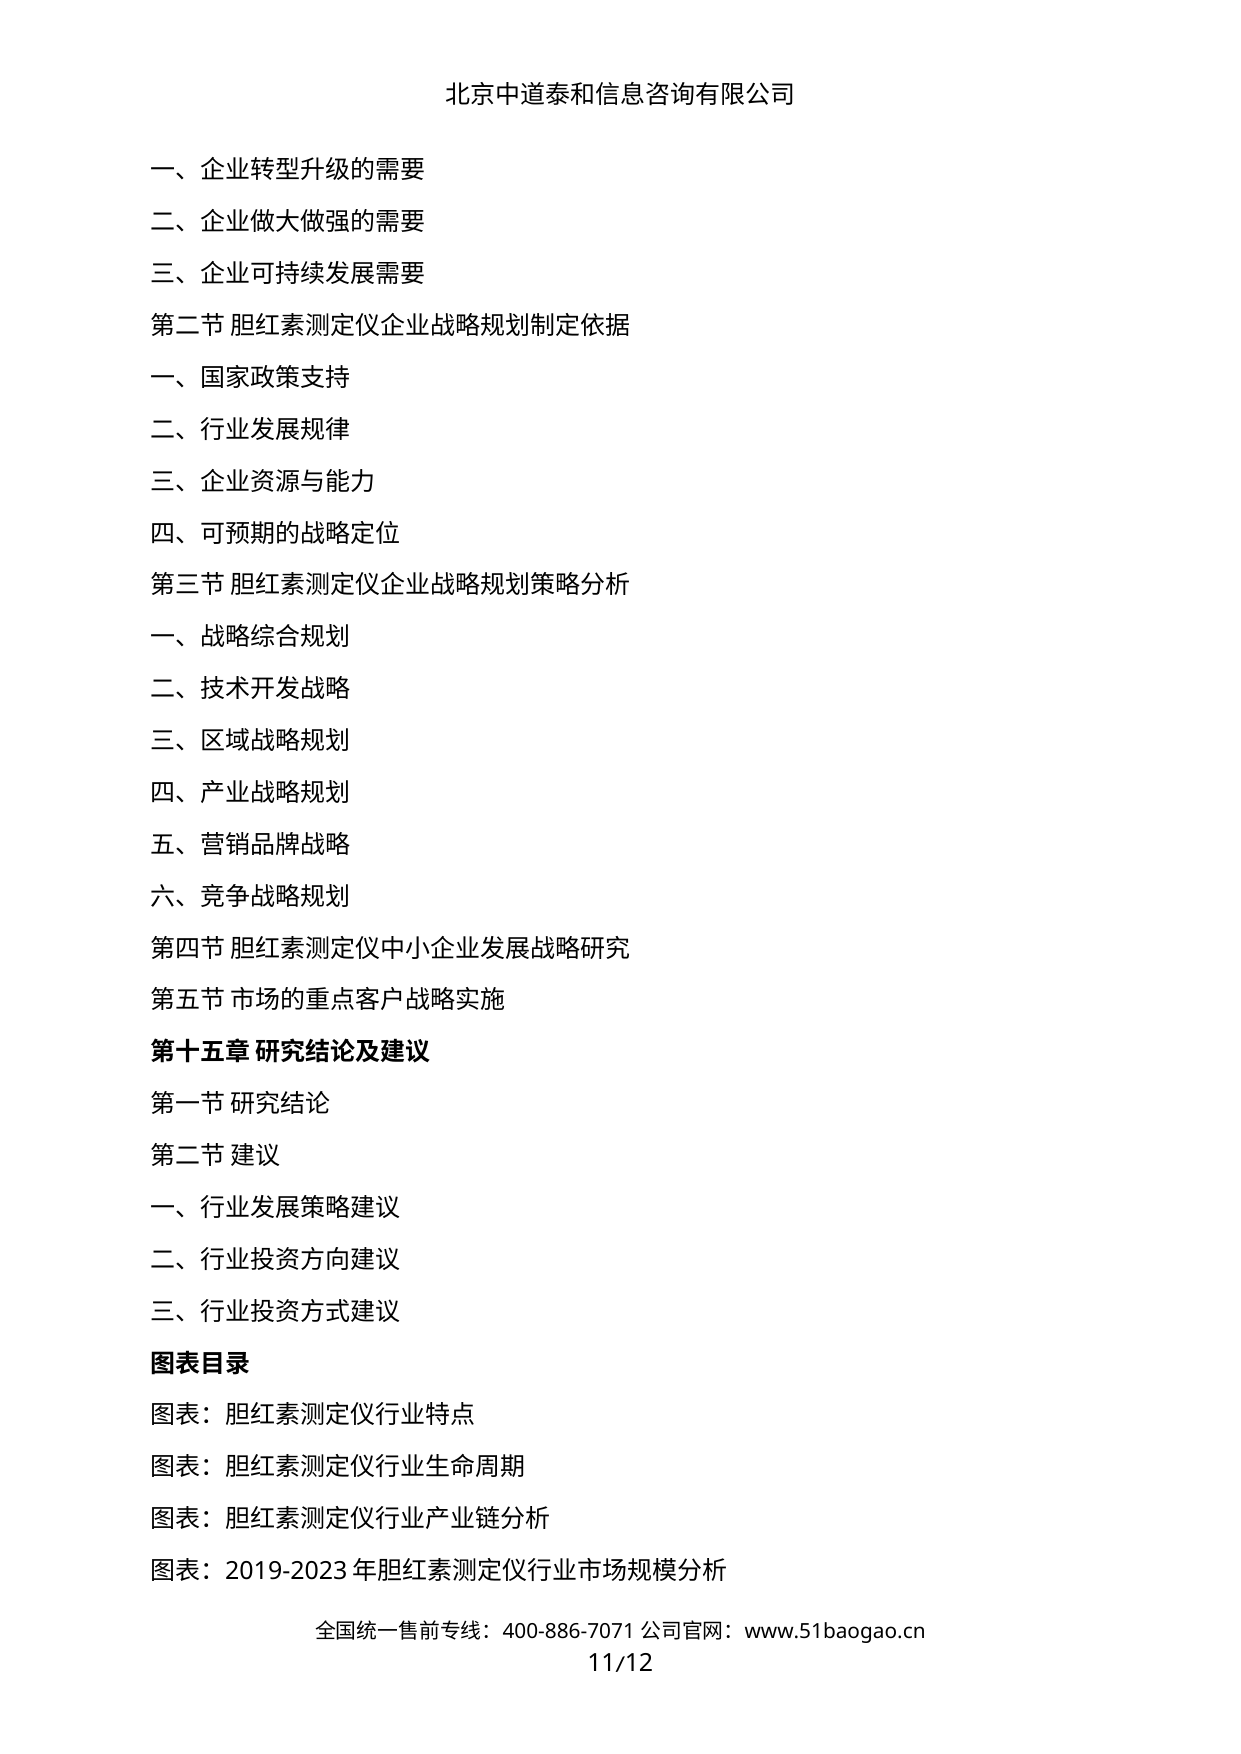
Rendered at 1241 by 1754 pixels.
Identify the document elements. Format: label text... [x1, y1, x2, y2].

text 三、区域战略规划 [150, 721, 1090, 757]
text 二、行业发展规律 [150, 409, 1090, 446]
text 第二节 胆红素测定仪企业战略规划制定依据 [150, 306, 1090, 342]
text 图表：2019-2023年胆红素测定仪行业市场规模分析 [150, 1551, 1090, 1587]
text 图表目录 [150, 1343, 1090, 1379]
text 三、企业可持续发展需要 [150, 254, 1090, 290]
text 二、行业投资方向建议 [150, 1239, 1090, 1276]
text 六、竞争战略规划 [150, 876, 1090, 912]
text 第一节 研究结论 [150, 1084, 1090, 1120]
text 第三节 胆红素测定仪企业战略规划策略分析 [150, 565, 1090, 601]
text 一、行业发展策略建议 [150, 1187, 1090, 1224]
text 四、可预期的战略定位 [150, 513, 1090, 549]
text 二、企业做大做强的需要 [150, 202, 1090, 238]
text 一、国家政策支持 [150, 357, 1090, 394]
text 五、营销品牌战略 [150, 824, 1090, 861]
text 第十五章 研究结论及建议 [150, 1032, 1090, 1068]
text 图表：胆红素测定仪行业生命周期 [150, 1447, 1090, 1483]
text 第四节 胆红素测定仪中小企业发展战略研究 [150, 928, 1090, 964]
text 三、行业投资方式建议 [150, 1291, 1090, 1327]
text 图表：胆红素测定仪行业特点 [150, 1395, 1090, 1431]
text 图表：胆红素测定仪行业产业链分析 [150, 1499, 1090, 1535]
text 第二节 建议 [150, 1136, 1090, 1172]
text 一、战略综合规划 [150, 617, 1090, 653]
text 三、企业资源与能力 [150, 461, 1090, 497]
text 四、产业战略规划 [150, 772, 1090, 809]
text 一、企业转型升级的需要 [150, 150, 1090, 186]
text 二、技术开发战略 [150, 669, 1090, 705]
text 第五节 市场的重点客户战略实施 [150, 980, 1090, 1016]
